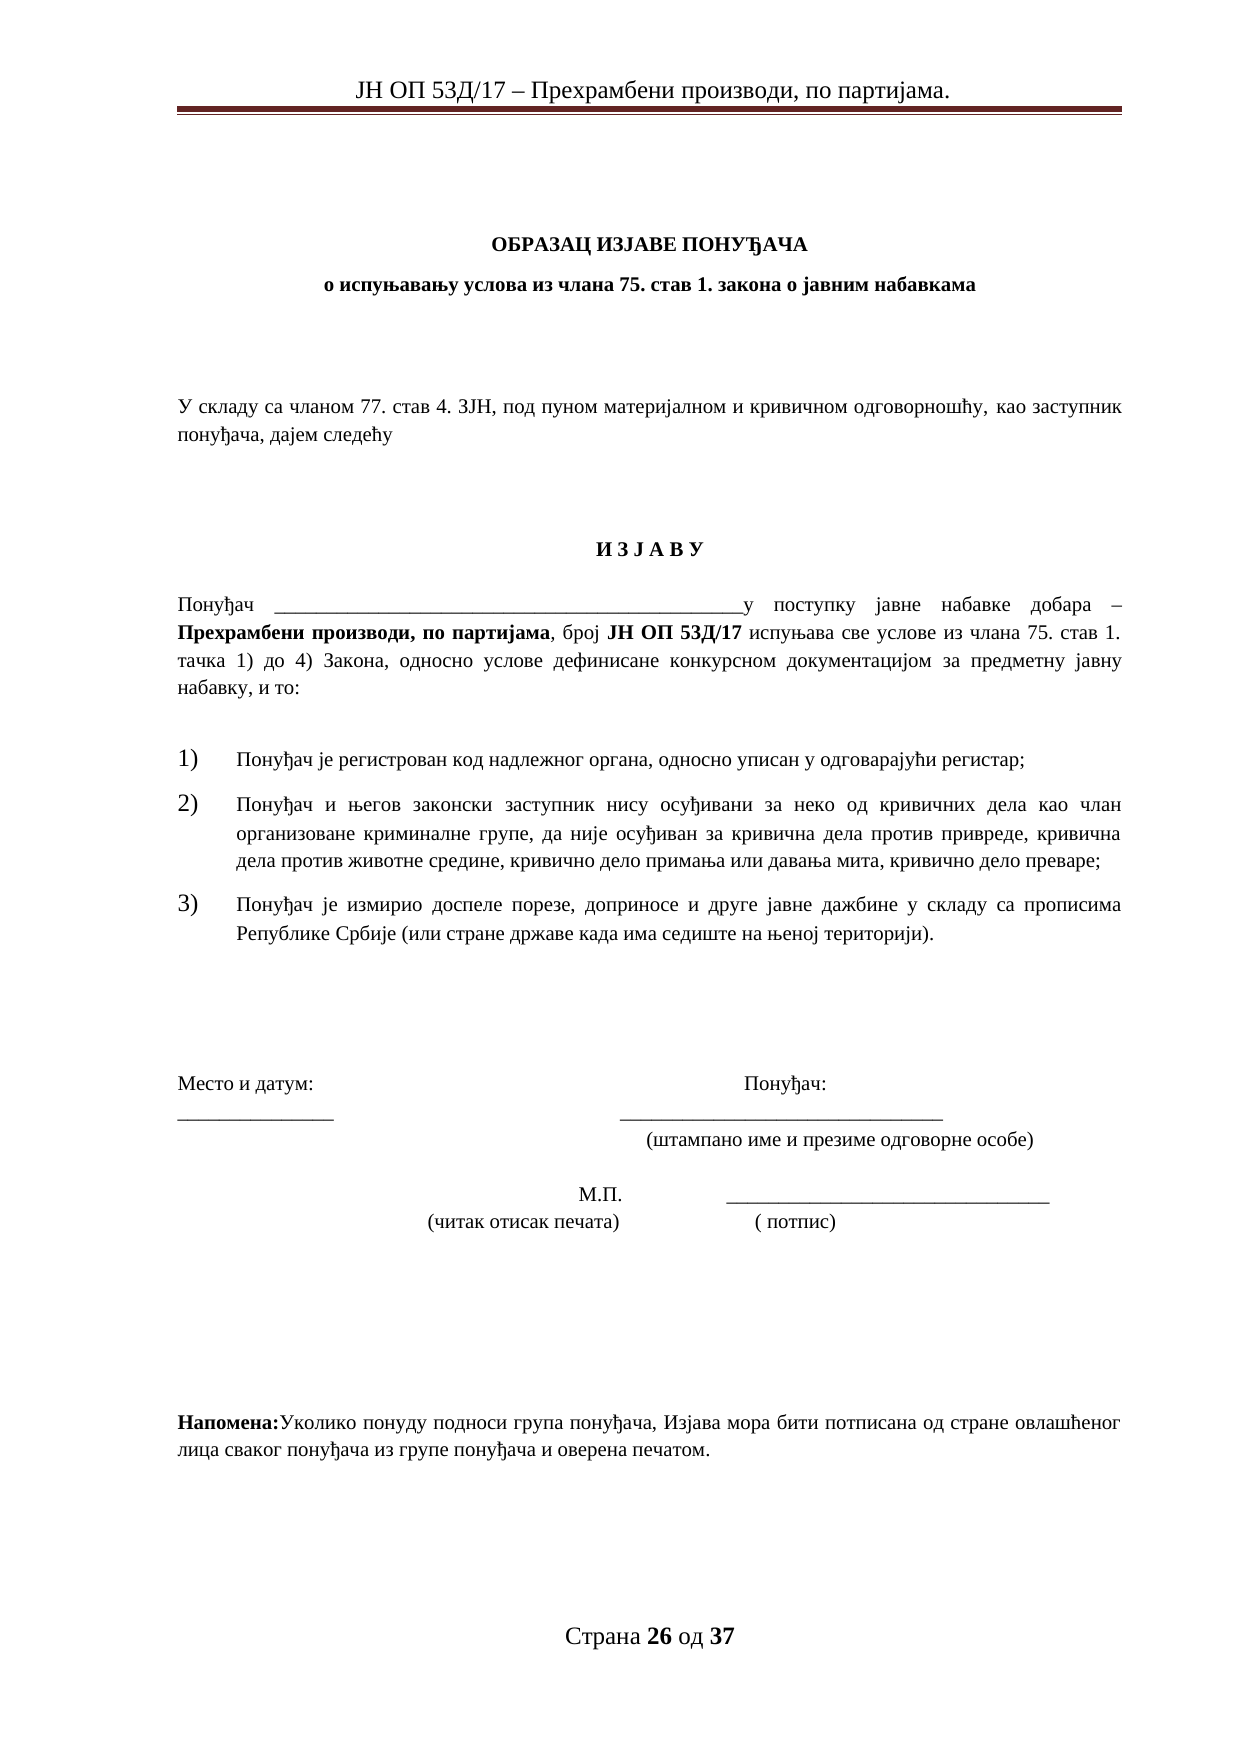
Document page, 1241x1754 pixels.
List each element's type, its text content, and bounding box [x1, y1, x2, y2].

text И З Ј А В У [177, 537, 1122, 561]
text ОБРАЗАЦ ИЗЈАВЕ ПОНУЂАЧА [177, 231, 1122, 256]
text (читак отисак печата) ( потпис) [177, 1209, 1122, 1233]
text У складу са чланом 77. став 4. ЗЈН, под пуном материјалном и кривичном одговорношћу, као заступник понуђача, дајем следећу [177, 394, 1122, 446]
list Понуђач је регистрован код надлежног органа, односно уписан у одговарајући регистар; [177, 743, 1122, 772]
text М.П. _______________________________ [177, 1182, 1122, 1206]
text (штампано име и презиме одговорне особе) [177, 1126, 1122, 1151]
text о испуњавању услова из члана 75. став 1. закона о јавним набавкама [177, 272, 1122, 296]
list Понуђач је измирио доспеле порезе, доприносе и друге јавне дажбине у складу са прописима Републике Србије (или стране државе када има седиште на њеној територији). [177, 888, 1122, 945]
text Напомена:Уколико понуду подноси група понуђача, Изјава мора бити потписана од стране овлашћеног лица сваког понуђача из групе понуђача и оверена печатом. [177, 1410, 1122, 1461]
text Понуђач _____________________________________________у поступку јавне набавке добара – Прехрамбени производи, по партијама, број ЈН ОП 53Д/17 испуњава све услове из члана 75. став 1. тачка 1) до 4) Закона, односно услове дефинисане конкурсном документацијом за предметну јавну набавку, и то: [177, 592, 1122, 699]
text _______________ _______________________________ [177, 1099, 1122, 1123]
list Понуђач и његов законски заступник нису осуђивани за неко од кривичних дела као члан организоване криминалне групе, да није осуђиван за кривична дела против привреде, кривична дела против животне средине, кривично дело примања или давања мита, кривично дело преваре; [177, 788, 1122, 872]
text Место и датум: Понуђач: [177, 1071, 1122, 1095]
